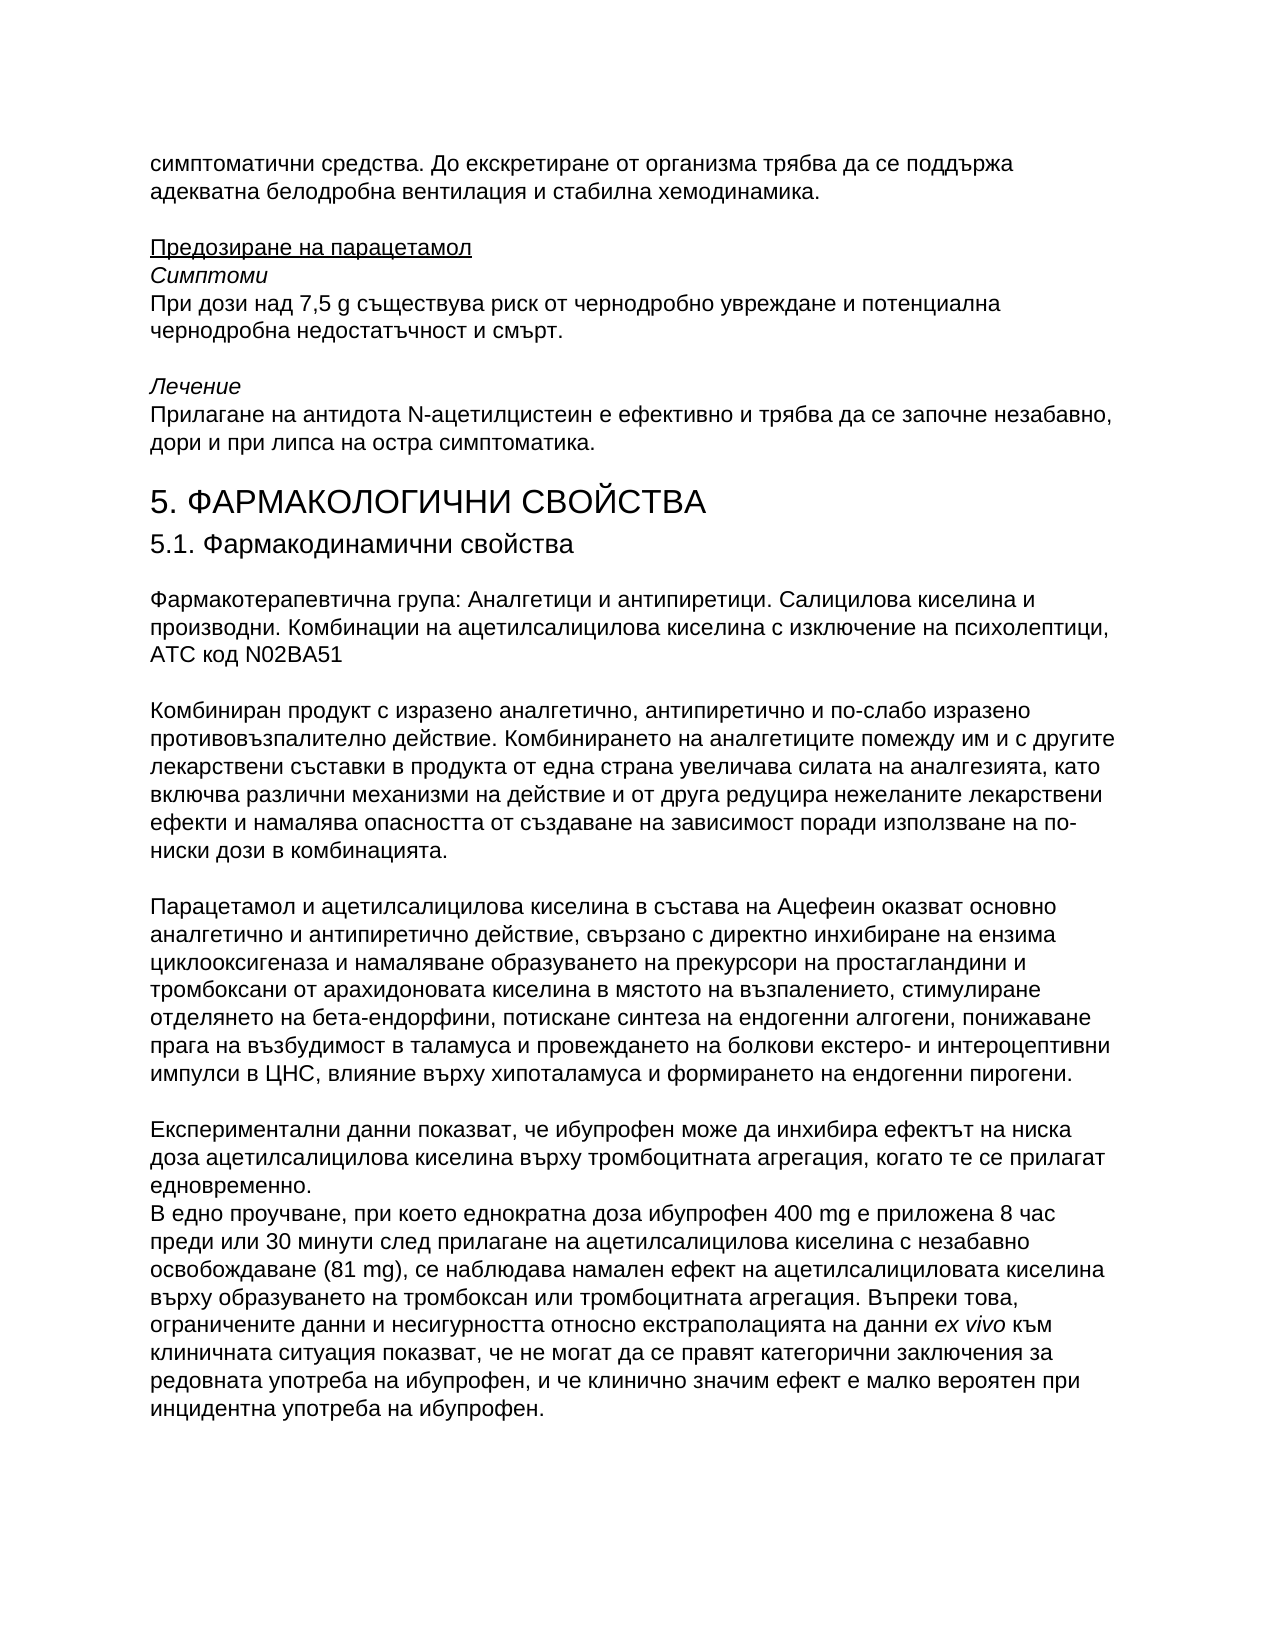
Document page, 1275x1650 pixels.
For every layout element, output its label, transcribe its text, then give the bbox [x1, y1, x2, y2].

text В едно проучване, при което еднократна доза ибупрофен 400 mg е приложена 8 час преди или 30 минути след прилагане на ацетилсалицилова киселина с незабавно освобождаване (81 mg), се наблюдава намален ефект на ацетилсалициловата киселина върху образуването на тромбоксан или тромбоцитната агрегация. Въпреки това, ограничените данни и несигурността относно екстраполацията на данни ex vivo към клиничната ситуация показват, че не могат да се правят категорични заключения за редовната употреба на ибупрофен, и че клинично значим ефект е малко вероятен при инцидентна употреба на ибупрофен. [150, 1200, 1125, 1421]
subtitle 5.1. Фармакодинамични свойства [150, 528, 1125, 559]
text Парацетамол и ацетилсалицилова киселина в състава на Ацефеин оказват основно аналгетично и антипиретично действие, свързано с директно инхибиране на ензима циклооксигеназа и намаляване образуването на прекурсори на простагландини и тромбоксани от арахидоновата киселина в мястото на възпалението, стимулиране отделянето на бета-ендорфини, потискане синтеза на ендогенни алгогени, понижаване прага на възбудимост в таламуса и провеждането на болкови екстеро- и интероцептивни импулси в ЦНС, влияние върху хипоталамуса и формирането на ендогенни пирогени. [150, 893, 1125, 1086]
subtitle 5. ФАРМАКОЛОГИЧНИ СВОЙСТВА [150, 482, 1125, 521]
text Фармакотерапевтична група: Аналгетици и антипиретици. Салицилова киселина и производни. Комбинации на ацетилсалицилова киселина с изключение на психолептици, ATC код N02BA51 [150, 586, 1125, 668]
text Прилагане на антидота N-ацетилцистеин е ефективно и трябва да се започне незабавно, дори и при липса на остра симптоматика. [150, 401, 1125, 456]
text При дози над 7,5 g съществува риск от чернодробно увреждане и потенциална чернодробна недостатъчност и смърт. [150, 289, 1125, 344]
text Лечение [150, 373, 1125, 400]
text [150, 150, 1125, 204]
text Експериментални данни показват, че ибупрофен може да инхибира ефектът на ниска доза ацетилсалицилова киселина върху тромбоцитната агрегация, когато те се прилагат едновременно. [150, 1116, 1125, 1198]
text Комбиниран продукт с изразено аналгетично, антипиретично и по-слабо изразено противовъзпалително действие. Комбинирането на аналгетиците помежду им и с другите лекарствени съставки в продукта от една страна увеличава силата на аналгезията, като включва различни механизми на действие и от друга редуцира нежеланите лекарствени ефекти и намалява опасността от създаване на зависимост поради използване на по-ниски дози в комбинацията. [150, 697, 1125, 863]
text Предозиране на парацетамол [150, 234, 1125, 260]
text Симптоми [150, 262, 1125, 288]
